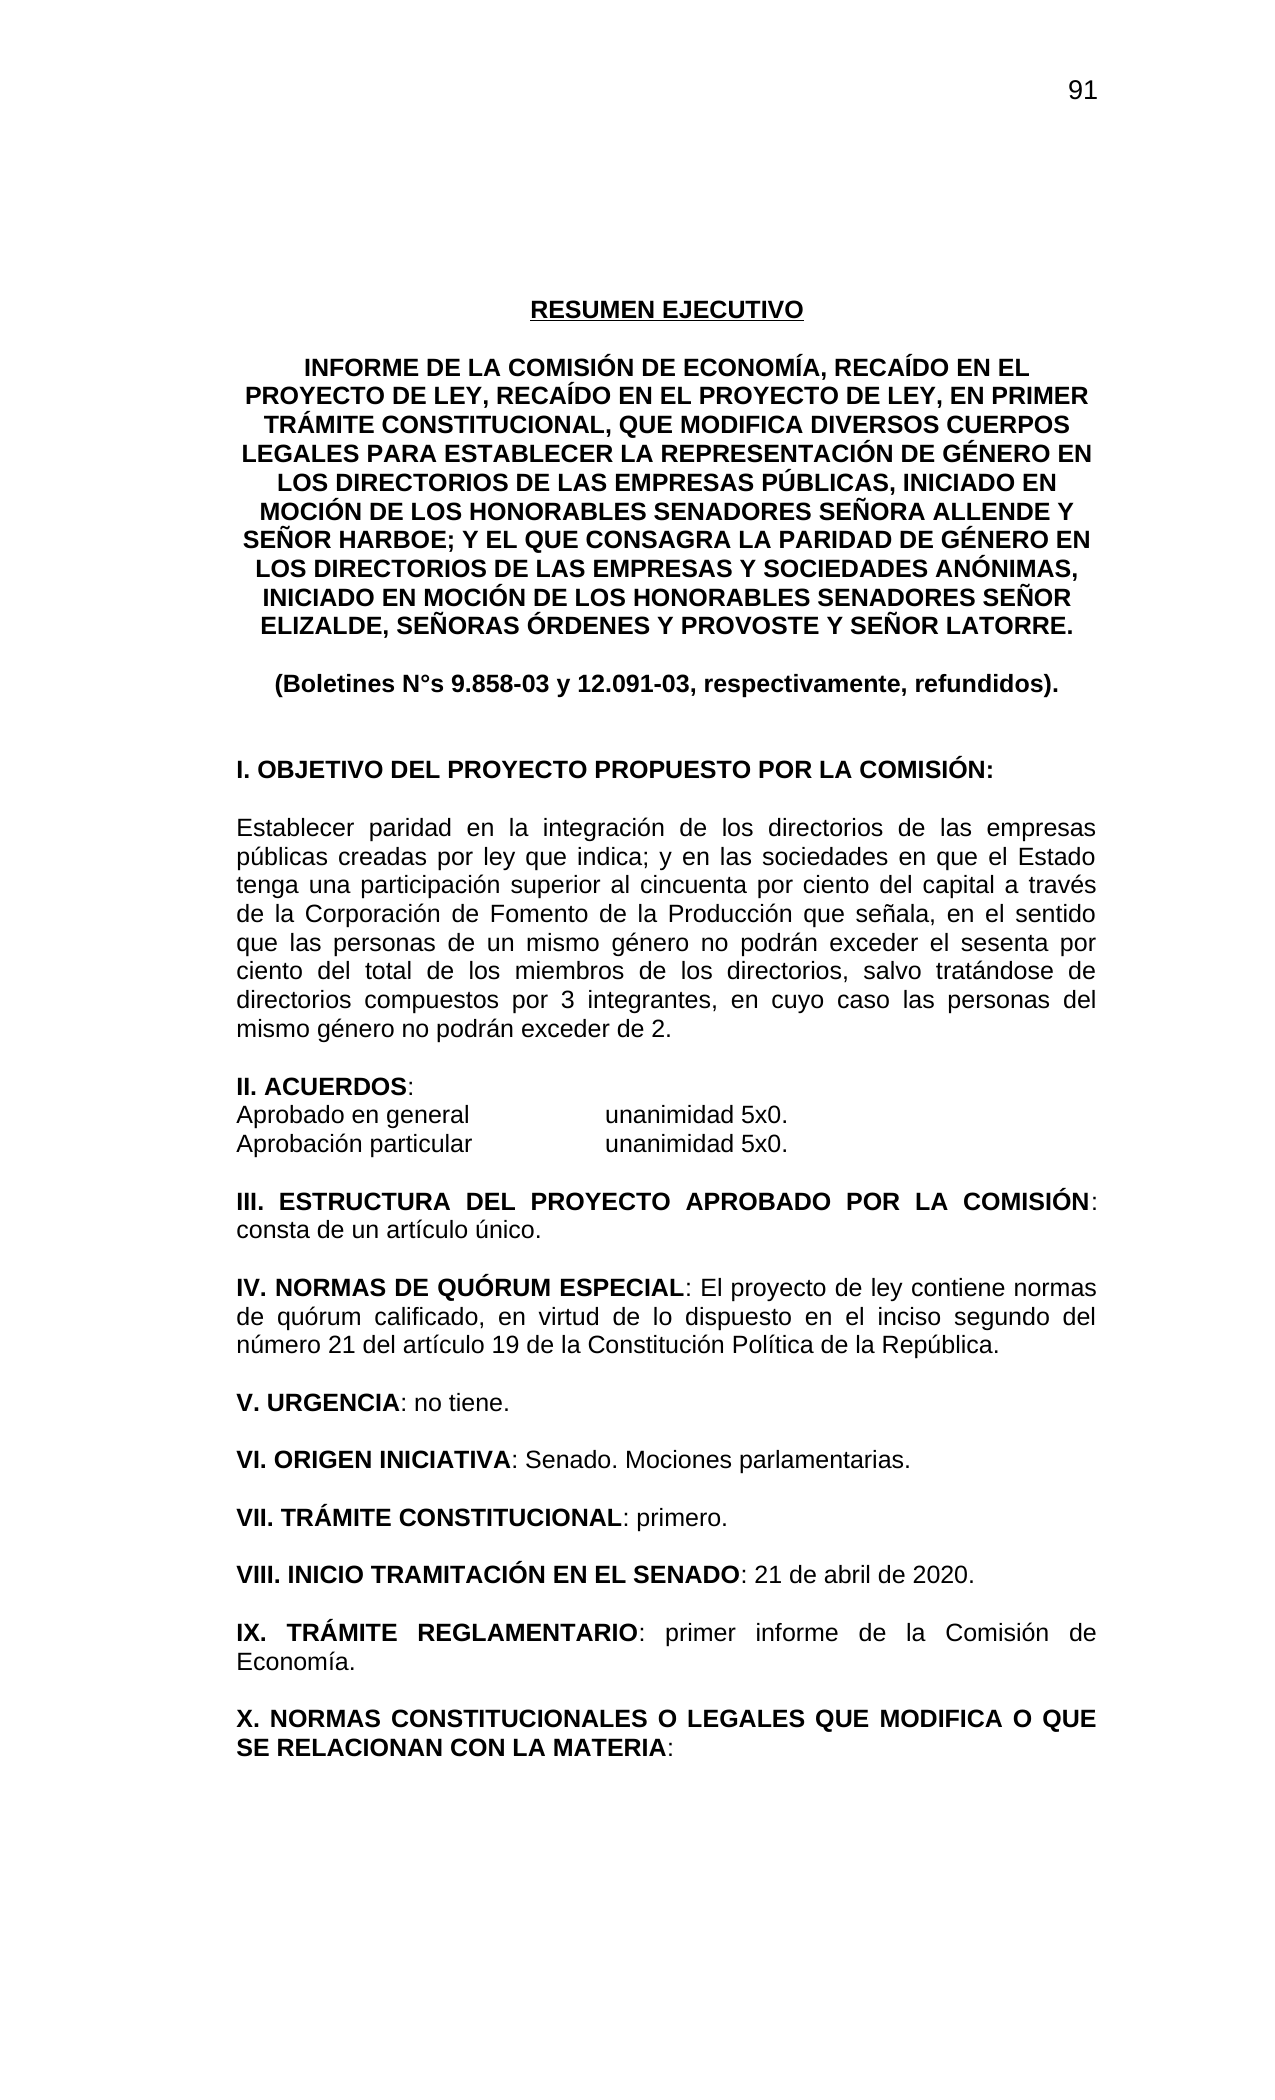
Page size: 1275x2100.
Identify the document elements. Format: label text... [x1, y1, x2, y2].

text RESUMEN EJECUTIVO [236, 295, 1098, 324]
text VI. ORIGEN INICIATIVA: Senado. Mociones parlamentarias. [236, 1445, 1098, 1474]
text Aprobado en general unanimidad 5x0. [236, 1100, 1098, 1129]
text Aprobación particular unanimidad 5x0. [236, 1129, 1098, 1158]
text INFORME DE LA COMISIÓN DE ECONOMÍA, RECAÍDO EN EL PROYECTO DE LEY, RECAÍDO EN EL PROYECTO DE LEY, EN PRIMER TRÁMITE CONSTITUCIONAL, QUE MODIFICA DIVERSOS CUERPOS LEGALES PARA ESTABLECER LA REPRESENTACIÓN DE GÉNERO EN LOS DIRECTORIOS DE LAS EMPRESAS PÚBLICAS, INICIADO EN MOCIÓN DE LOS HONORABLES SENADORES SEÑORA ALLENDE Y SEÑOR HARBOE; Y EL QUE CONSAGRA LA PARIDAD DE GÉNERO EN LOS DIRECTORIOS DE LAS EMPRESAS Y SOCIEDADES ANÓNIMAS, INICIADO EN MOCIÓN DE LOS HONORABLES SENADORES SEÑOR ELIZALDE, SEÑORAS ÓRDENES Y PROVOSTE Y SEÑOR LATORRE. [236, 353, 1098, 640]
text IV. NORMAS DE QUÓRUM ESPECIAL: El proyecto de ley contiene normas de quórum calificado, en virtud de lo dispuesto en el inciso segundo del número 21 del artículo 19 de la Constitución Política de la República. [236, 1273, 1098, 1359]
text II. ACUERDOS: [236, 1072, 1098, 1100]
text VII. TRÁMITE CONSTITUCIONAL: primero. [236, 1503, 1098, 1532]
text VIII. INICIO TRAMITACIÓN EN EL SENADO: 21 de abril de 2020. [236, 1560, 1098, 1589]
text IX. TRÁMITE REGLAMENTARIO: primer informe de la Comisión de Economía. [236, 1618, 1098, 1675]
text Establecer paridad en la integración de los directorios de las empresas públicas creadas por ley que indica; y en las sociedades en que el Estado tenga una participación superior al cincuenta por ciento del capital a través de la Corporación de Fomento de la Producción que señala, en el sentido que las personas de un mismo género no podrán exceder el sesenta por ciento del total de los miembros de los directorios, salvo tratándose de directorios compuestos por 3 integrantes, en cuyo caso las personas del mismo género no podrán exceder de 2. [236, 813, 1098, 1043]
text I. OBJETIVO DEL PROYECTO PROPUESTO POR LA COMISIÓN: [236, 755, 1098, 784]
text III. ESTRUCTURA DEL PROYECTO APROBADO POR LA COMISIÓN: consta de un artículo único. [236, 1187, 1098, 1244]
text V. URGENCIA: no tiene. [236, 1388, 1098, 1417]
text (Boletines N°s 9.858-03 y 12.091-03, respectivamente, refundidos). [236, 669, 1098, 698]
text X. NORMAS CONSTITUCIONALES O LEGALES QUE MODIFICA O QUE SE RELACIONAN CON LA MATERIA: [236, 1704, 1098, 1762]
